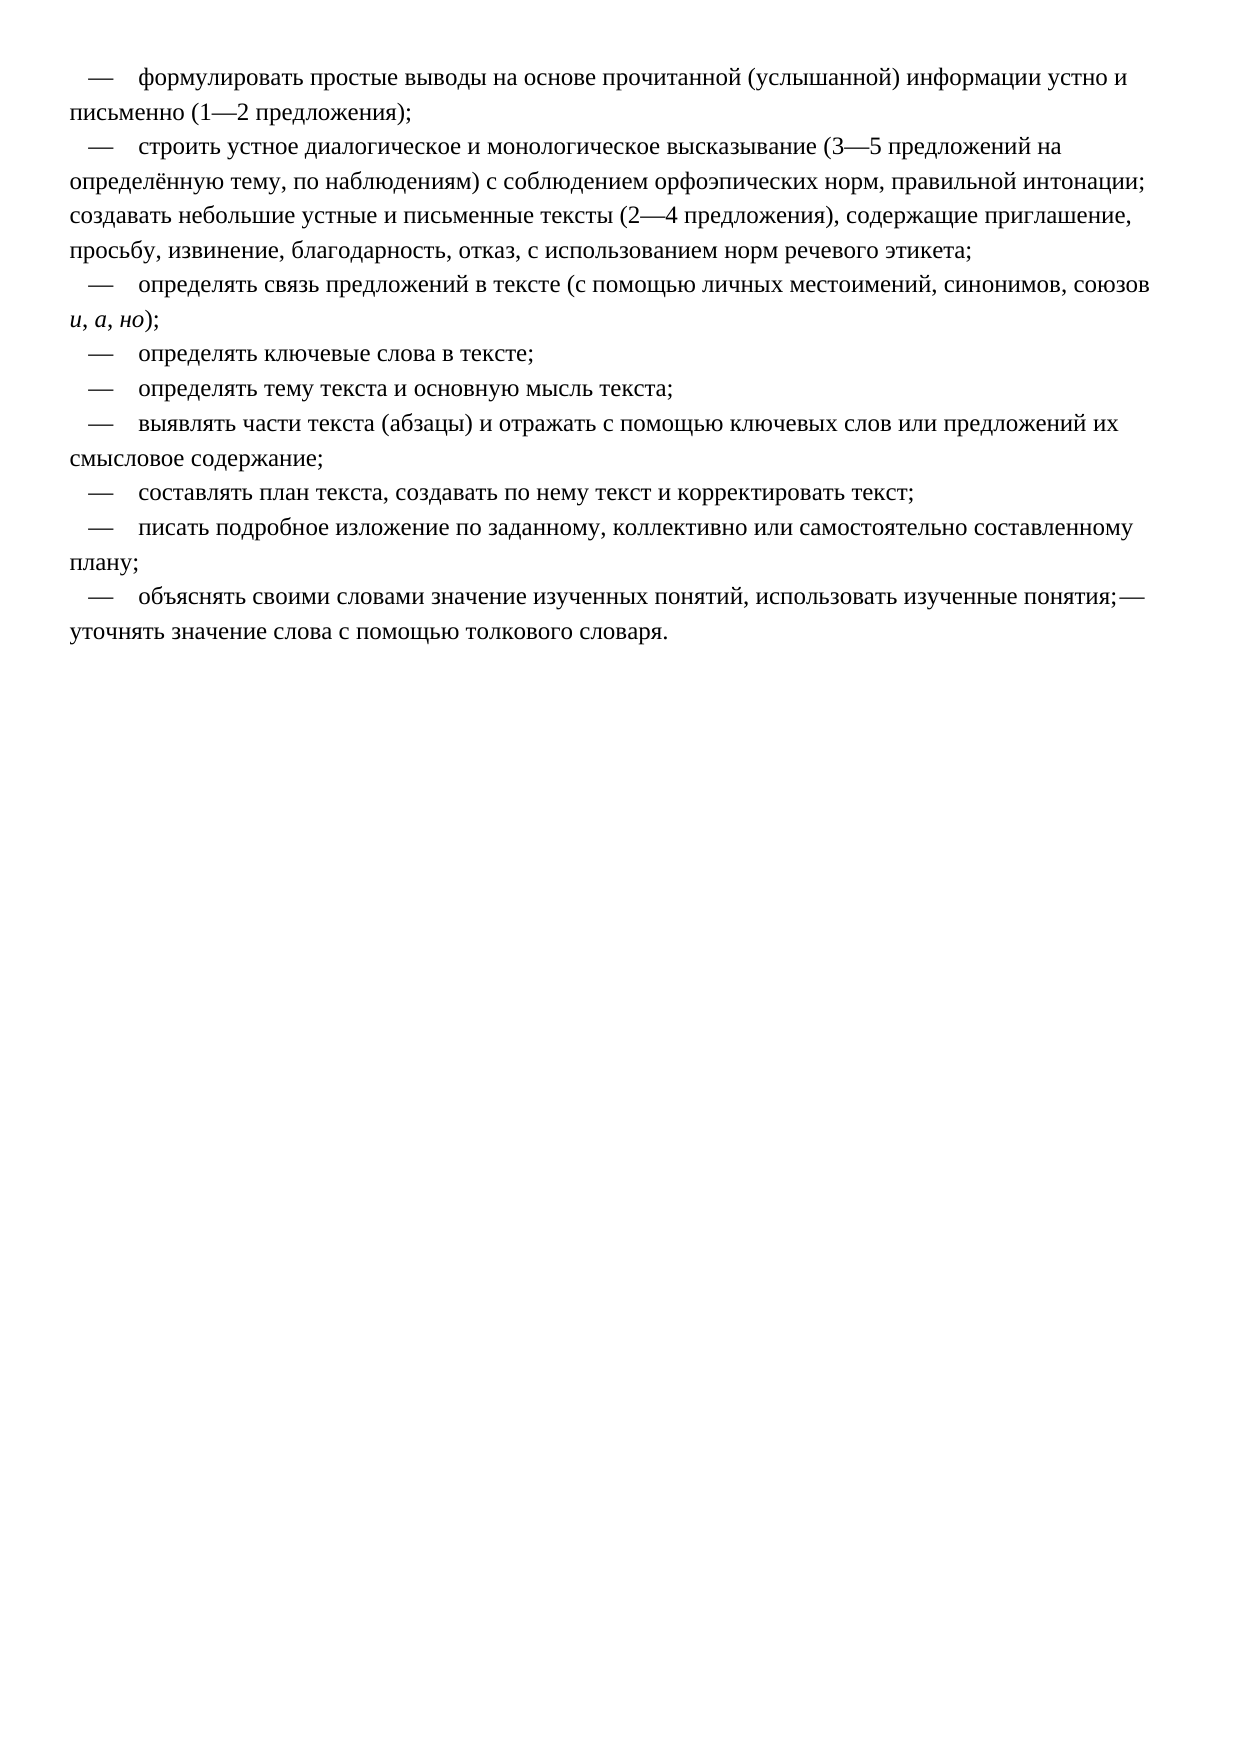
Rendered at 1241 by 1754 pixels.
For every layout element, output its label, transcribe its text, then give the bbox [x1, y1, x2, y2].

text — формулировать простые выводы на основе прочитанной (услышанной) информации устно и письменно (1—2 предложения); — строить устное диалогическое и монологическое выска​зывание (3—5 предложений на определённую тему, по наблюдениям) с соблюдением орфоэпических норм, правильной ин​тонации; создавать небольшие устные и письменные тексты (2—4 предложения), содержащие приглашение, просьбу, изви​нение, благодарность, отказ, с использованием норм речевого этикета; — определять связь предложений в тексте (с помощью личных местоимений, синонимов, союзов и, а, но); — определять ключевые слова в тексте; — определять тему текста и основную мысль текста; — выявлять части текста (абзацы) и отражать с помощью ключевых слов или предложений их смысловое содержание; — составлять план текста, создавать по нему текст и коррек​тировать текст; — писать подробное изложение по заданному, коллективно или самостоятельно составленному плану; — объяснять своими словами значение изученных понятий, использовать изученные понятия; — уточнять значение слова с помощью толкового словаря. [69, 62, 1153, 645]
